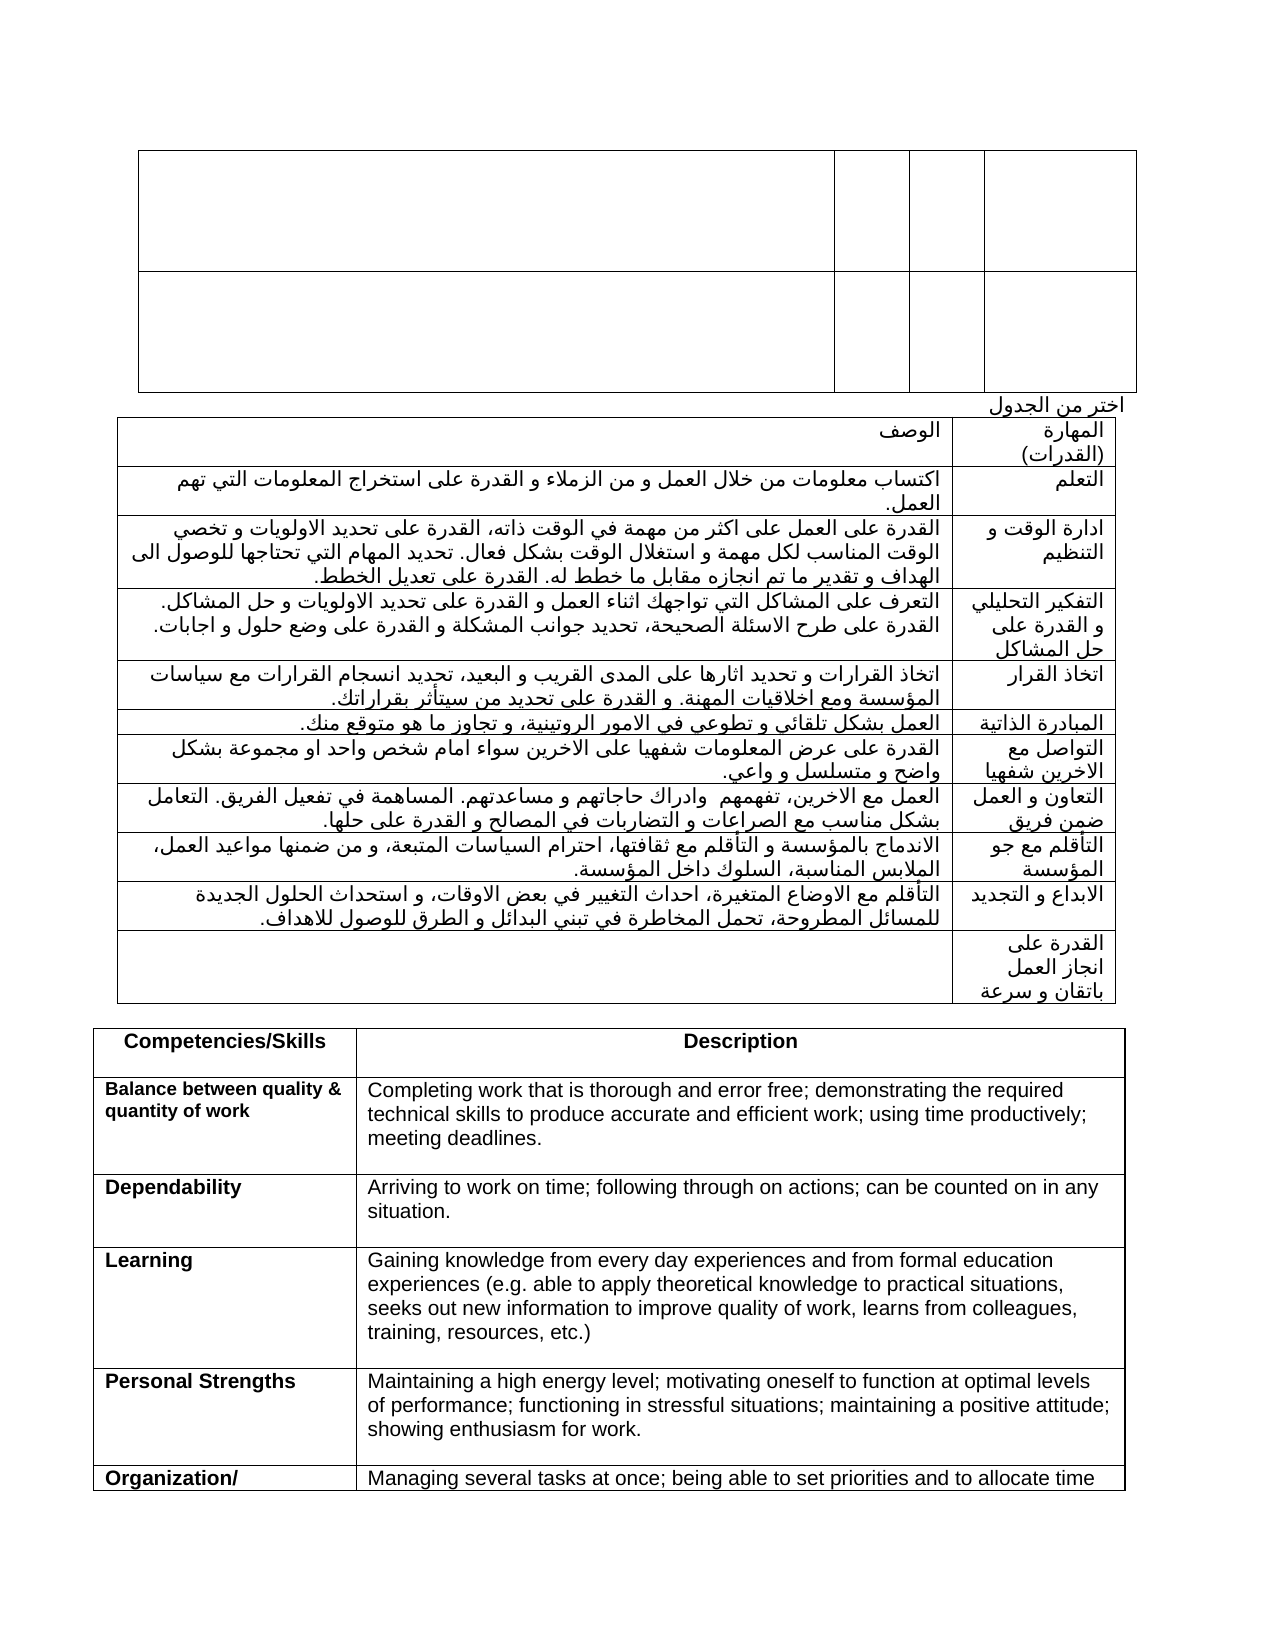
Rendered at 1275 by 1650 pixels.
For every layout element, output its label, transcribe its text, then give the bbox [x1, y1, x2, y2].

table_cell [357, 1466, 1124, 1489]
table_cell [835, 272, 909, 392]
table_cell [985, 272, 1136, 392]
table_cell Gaining knowledge from every day experiences and from formal education experiences (e.g. able to apply theoretical knowledge to practical situations, seeks out new information to improve quality of work, learns from colleagues, training, resources, etc.) [357, 1248, 1124, 1368]
table_cell العمل بشكل تلقائي و تطوعي في الامور الروتينية، و تجاوز ما هو متوقع منك. [118, 710, 952, 734]
table_cell اتخاذ القرارات و تحديد اثارها على المدى القريب و البعيد، تحديد انسجام القرارات مع سياسات المؤسسة ومع اخلاقيات المهنة. و القدرة على تحديد من سيتأثر بقراراتك. [118, 661, 952, 709]
table_cell Dependability [94, 1175, 356, 1247]
table_cell [910, 151, 984, 271]
table_cell Maintaining a high energy level; motivating oneself to function at optimal levels of performance; functioning in stressful situations; maintaining a positive attitude; showing enthusiasm for work. [357, 1369, 1124, 1464]
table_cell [94, 1466, 356, 1489]
table_cell القدرة على انجاز العمل باتقان و سرعة [953, 931, 1115, 1003]
table_cell Arriving to work on time; following through on actions; can be counted on in any situation. [357, 1175, 1124, 1247]
table_cell التعاون و العمل ضمن فريق [953, 784, 1115, 832]
table_header الوصف [118, 418, 952, 466]
table_cell التواصل مع الاخرين شفهيا [953, 735, 1115, 783]
table_cell اتخاذ القرار [953, 661, 1115, 709]
table_cell القدرة على عرض المعلومات شفهيا على الاخرين سواء امام شخص واحد او مجموعة بشكل واضح و متسلسل و واعي. [118, 735, 952, 783]
table_cell [985, 151, 1136, 271]
table_cell التفكير التحليلي و القدرة على حل المشاكل [953, 589, 1115, 660]
table_header Competencies/Skills [94, 1029, 356, 1077]
table_cell القدرة على العمل على اكثر من مهمة في الوقت ذاته، القدرة على تحديد الاولويات و تخصي الوقت المناسب لكل مهمة و استغلال الوقت بشكل فعال. تحديد المهام التي تحتاجها للوصول الى الهداف و تقدير ما تم انجازه مقابل ما خطط له. القدرة على تعديل الخطط. [118, 516, 952, 587]
table_cell Completing work that is thorough and error free; demonstrating the required technical skills to produce accurate and efficient work; using time productively; meeting deadlines. [357, 1078, 1124, 1174]
table_cell [910, 272, 984, 392]
table_cell [835, 151, 909, 271]
table_cell [139, 151, 834, 271]
table_cell التعرف على المشاكل التي تواجهك اثناء العمل و القدرة على تحديد الاولويات و حل المشاكل. القدرة على طرح الاسئلة الصحيحة، تحديد جوانب المشكلة و القدرة على وضع حلول و اجابات. [118, 589, 952, 660]
table_cell Learning [94, 1248, 356, 1368]
table_cell التأقلم مع الاوضاع المتغيرة، احداث التغيير في بعض الاوقات، و استحداث الحلول الجديدة للمسائل المطروحة، تحمل المخاطرة في تبني البدائل و الطرق للوصول للاهداف. [118, 882, 952, 930]
table_cell التعلم [953, 467, 1115, 514]
table_cell ادارة الوقت و التنظيم [953, 516, 1115, 587]
table_cell التأقلم مع جو المؤسسة [953, 833, 1115, 881]
table_cell العمل مع الاخرين، تفهمهم وادراك حاجاتهم و مساعدتهم. المساهمة في تفعيل الفريق. التعامل بشكل مناسب مع الصراعات و التضاربات في المصالح و القدرة على حلها. [118, 784, 952, 832]
table_cell اكتساب معلومات من خلال العمل و من الزملاء و القدرة على استخراج المعلومات التي تهم العمل. [118, 467, 952, 514]
table_cell [118, 931, 952, 1003]
table_cell [139, 272, 834, 392]
table_cell المبادرة الذاتية [953, 710, 1115, 734]
table_cell الاندماج بالمؤسسة و التأقلم مع ثقافتها، احترام السياسات المتبعة، و من ضمنها مواعيد العمل، الملابس المناسبة، السلوك داخل المؤسسة. [118, 833, 952, 881]
table_cell Balance between quality & quantity of work [94, 1078, 356, 1174]
table_header Description [357, 1029, 1124, 1077]
table_cell الابداع و التجديد [953, 882, 1115, 930]
text اختر من الجدول [150, 393, 1125, 417]
table_header المهارة (القدرات) [953, 418, 1115, 466]
table_cell Personal Strengths [94, 1369, 356, 1464]
